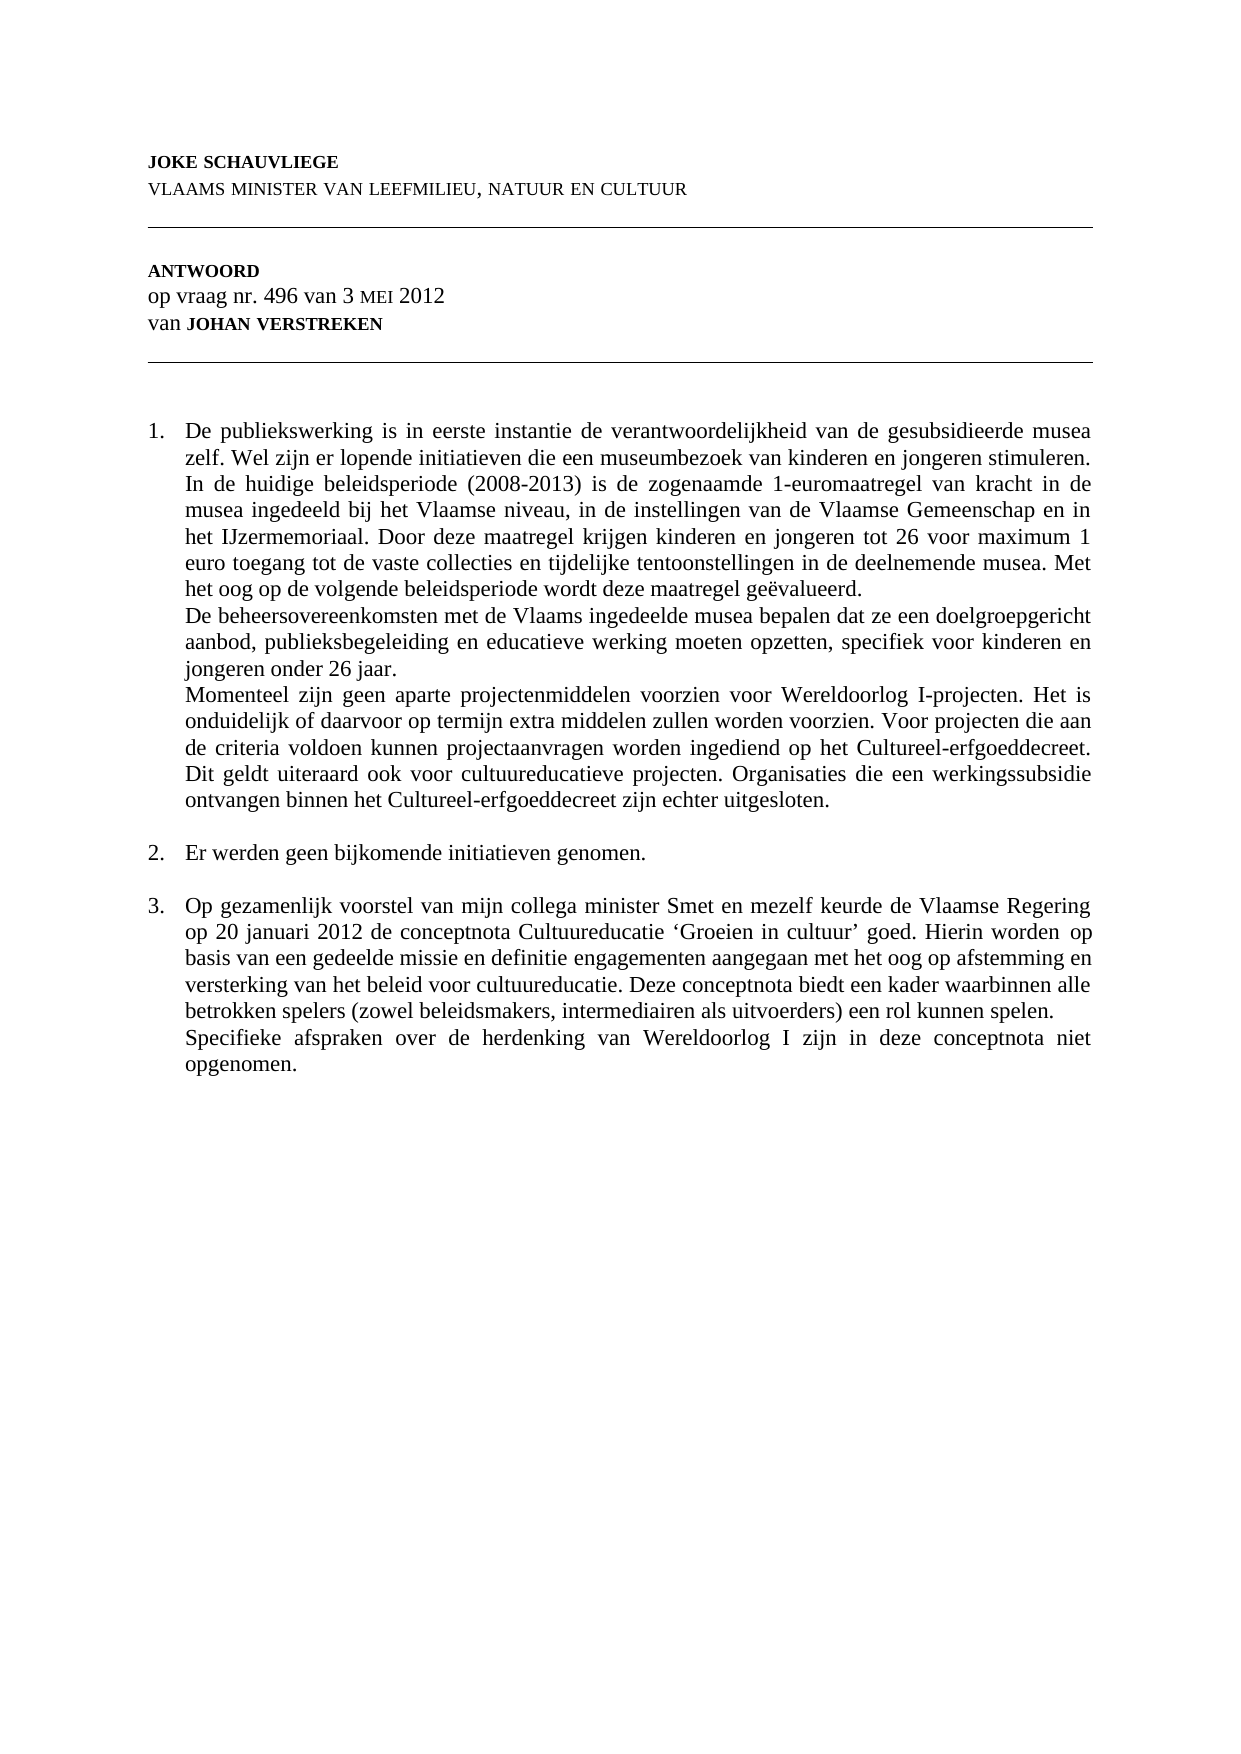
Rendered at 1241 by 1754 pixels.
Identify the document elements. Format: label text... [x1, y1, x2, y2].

text joke schauvliege [148, 148, 1093, 174]
text vlaams minister van leefmilieu, natuur en cultuur [148, 174, 1093, 200]
text op vraag nr. 496 van 3 [148, 282, 1093, 309]
list Momenteel zijn geen aparte projectenmiddelen voorzien voor Wereldoorlog I-projecten. Het is onduidelijk of daarvoor op termijn extra middelen zullen worden voorzien. Voor projecten die aan de criteria voldoen kunnen projectaanvragen worden ingediend op het Cultureel-erfgoeddecreet. Dit geldt uiteraard ook voor cultuureducatieve projecten. Organisaties die een werkingssubsidie ontvangen binnen het Cultureel-erfgoeddecreet zijn echter uitgesloten. [185, 681, 1093, 813]
text antwoord [148, 256, 1093, 282]
list De beheersovereenkomsten met de Vlaams ingedeelde musea bepalen dat ze een doelgroepgericht aanbod, publieksbegeleiding en educatieve werking moeten opzetten, specifiek voor kinderen en jongeren onder 26 jaar. [185, 602, 1093, 681]
list Specifieke afspraken over de herdenking van Wereldoorlog I zijn in deze conceptnota niet opgenomen. [185, 1023, 1093, 1076]
list De publiekswerking is in eerste instantie de verantwoordelijkheid van de gesubsidieerde musea zelf. Wel zijn er lopende initiatieven die een museumbezoek van kinderen en jongeren stimuleren. In de huidige beleidsperiode (2008-2013) is de zogenaamde 1-euromaatregel van kracht in de musea ingedeeld bij het Vlaamse niveau, in de instellingen van de Vlaamse Gemeenschap en in het IJzermemoriaal. Door deze maatregel krijgen kinderen en jongeren tot 26 voor maximum 1 euro toegang tot de vaste collecties en tijdelijke tentoonstellingen in de deelnemende musea. Met het oog op de volgende beleidsperiode wordt deze maatregel geëvalueerd. [148, 417, 1093, 602]
list Op gezamenlijk voorstel van mijn collega minister Smet en mezelf keurde de Vlaamse Regering op 20 januari 2012 de conceptnota Cultuureducatie ‘Groeien in cultuur’ goed. Hierin worden op basis van een gedeelde missie en definitie engagementen aangegaan met het oog op afstemming en versterking van het beleid voor cultuureducatie. Deze conceptnota biedt een kader waarbinnen alle betrokken spelers (zowel beleidsmakers, intermediairen als uitvoerders) een rol kunnen spelen. [148, 892, 1093, 1023]
text van johan verstreken [148, 309, 1093, 335]
list Er werden geen bijkomende initiatieven genomen. [148, 839, 1093, 865]
